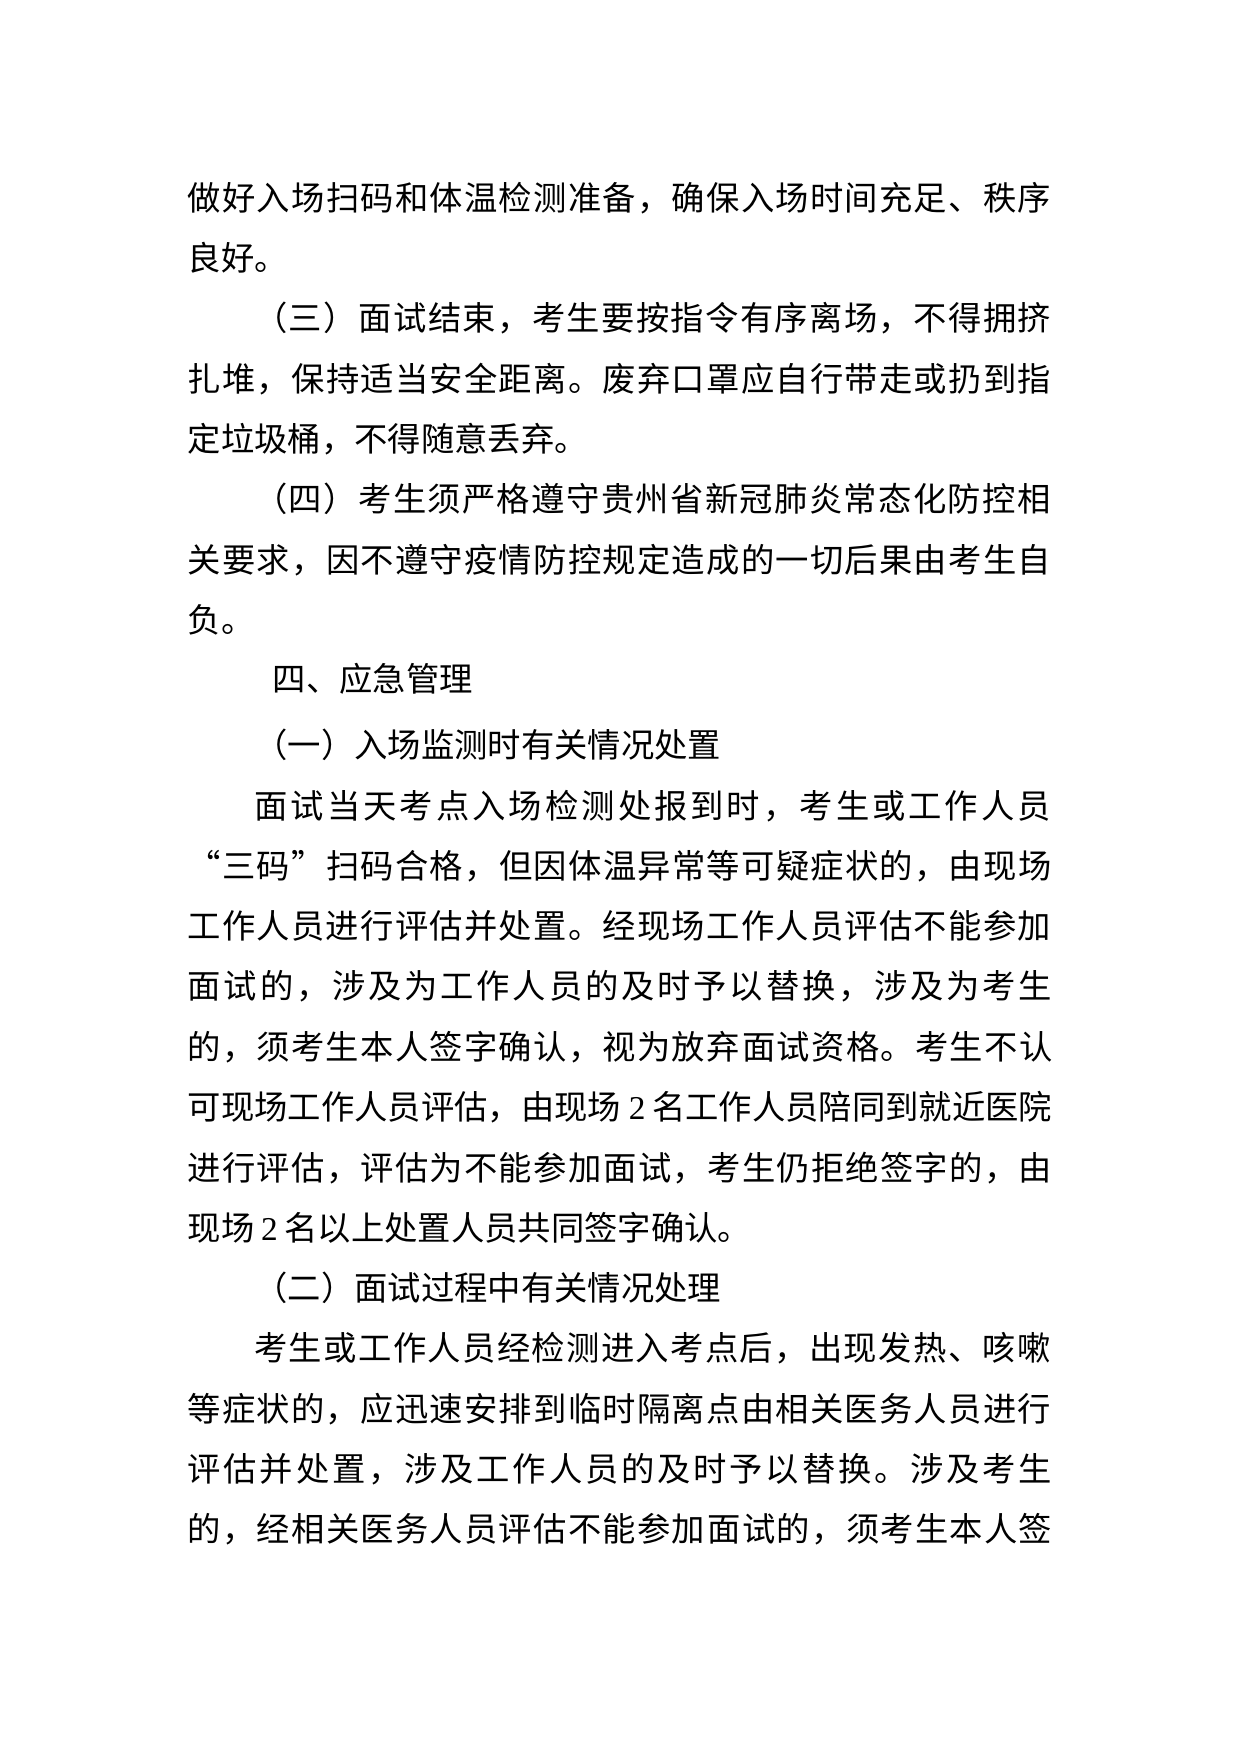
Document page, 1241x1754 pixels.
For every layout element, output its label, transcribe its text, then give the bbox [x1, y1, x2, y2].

text （二）面试过程中有关情况处理 [187, 1252, 1053, 1313]
text 四、应急管理 [173, 644, 1053, 709]
text （三）面试结束，考生要按指令有序离场，不得拥挤扎堆，保持适当安全距离。废弃口罩应自行带走或扔到指定垃圾桶，不得随意丢弃。 [187, 283, 1053, 463]
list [187, 162, 1053, 283]
text （四）考生须严格遵守贵州省新冠肺炎常态化防控相关要求，因不遵守疫情防控规定造成的一切后果由考生自负。 [187, 463, 1053, 644]
text （一）入场监测时有关情况处置 [187, 709, 1053, 770]
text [187, 1313, 1053, 1554]
text 面试当天考点入场检测处报到时，考生或工作人员“三码”扫码合格，但因体温异常等可疑症状的，由现场工作人员进行评估并处置。经现场工作人员评估不能参加面试的，涉及为工作人员的及时予以替换，涉及为考生的，须考生本人签字确认，视为放弃面试资格。考生不认可现场工作人员评估，由现场2名工作人员陪同到就近医院进行评估，评估为不能参加面试，考生仍拒绝签字的，由现场2名以上处置人员共同签字确认。 [187, 770, 1053, 1252]
